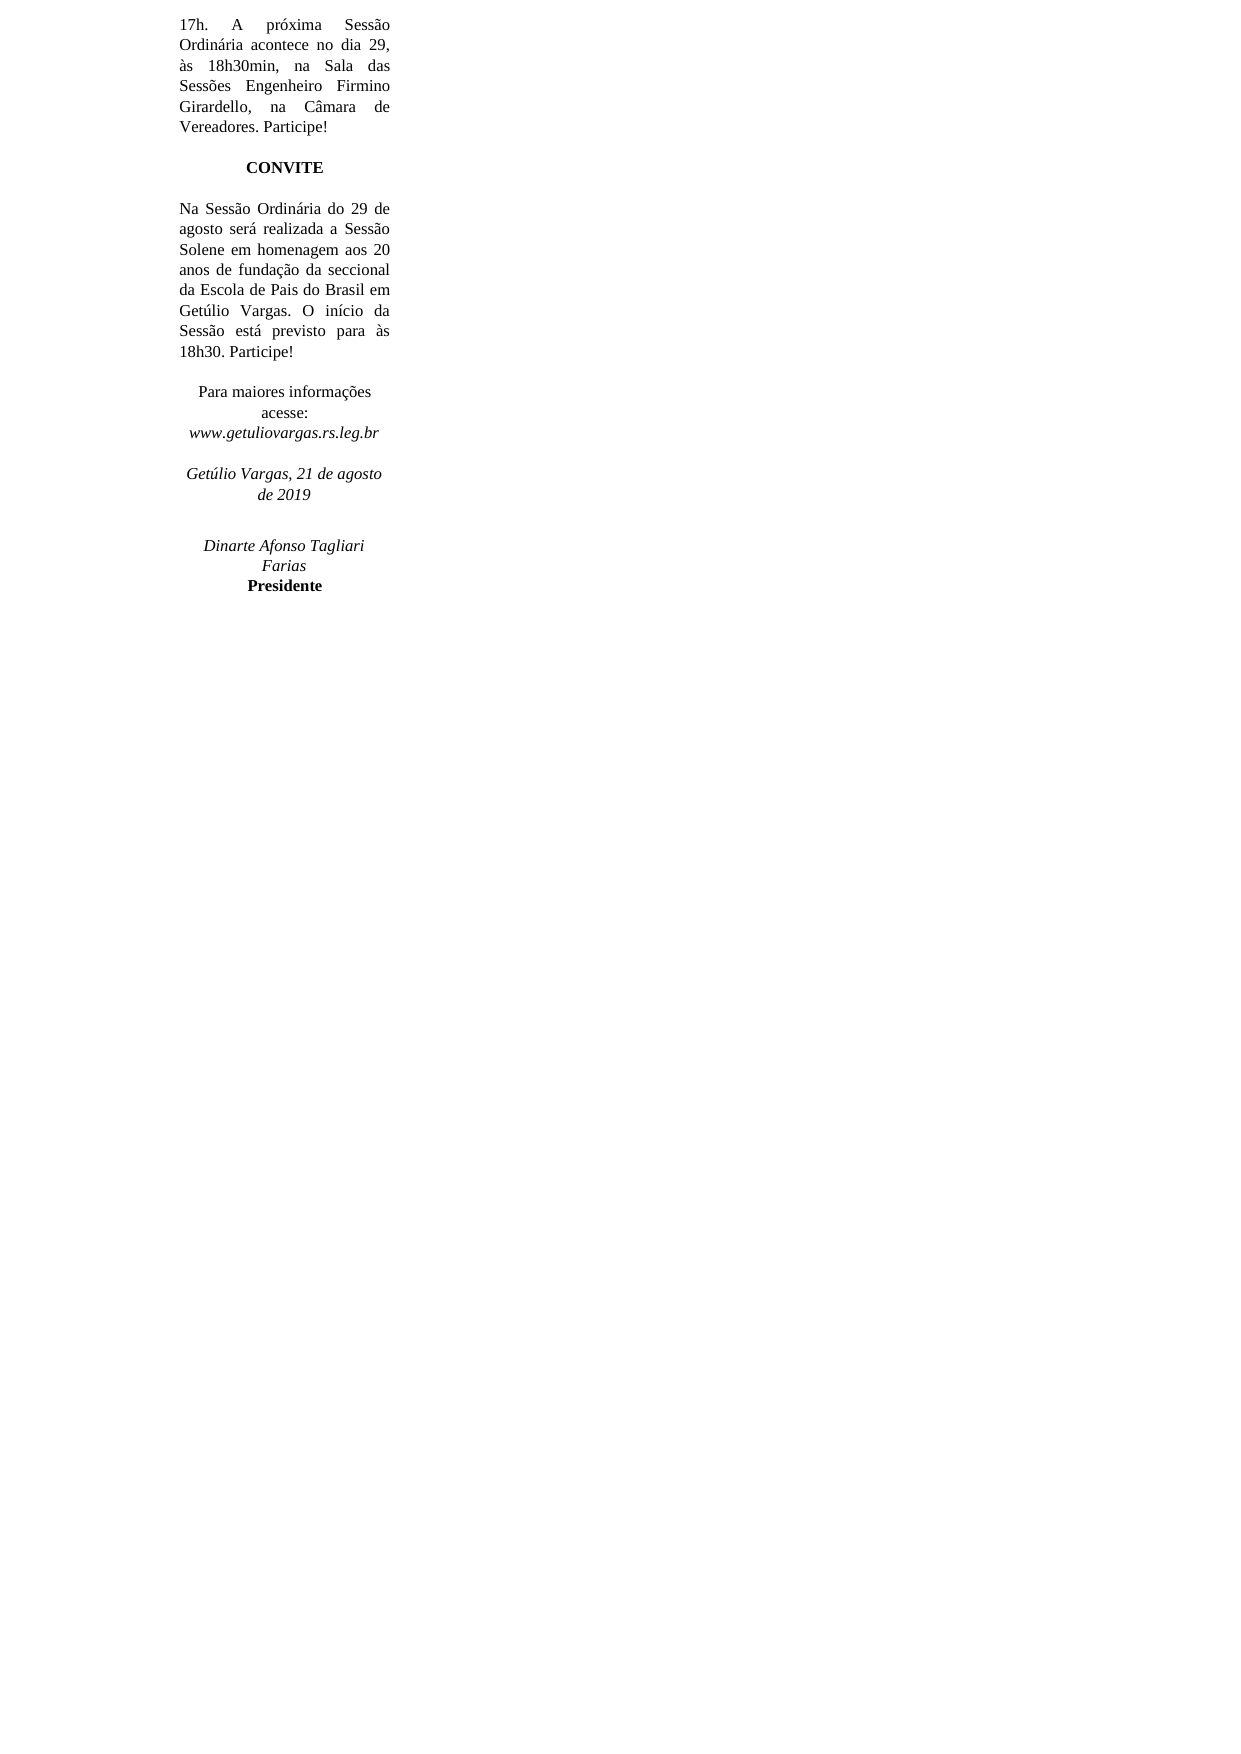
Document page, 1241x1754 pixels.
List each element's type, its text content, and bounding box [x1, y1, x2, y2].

text Na Sessão Ordinária do 29 de agosto será realizada a Sessão Solene em homenagem aos 20 anos de fundação da seccional da Escola de Pais do Brasil em Getúlio Vargas. O início da Sessão está previsto para às 18h30. Participe! [179, 198, 390, 361]
text Para maiores informações acesse: [179, 382, 390, 422]
text www.getuliovargas.rs.leg.br [179, 423, 390, 442]
text O horário de atendimento ao público na Casa é das 8h30min às 11h30min e das 13h30min às 17h. A próxima Sessão Ordinária acontece no dia 29, às 18h30min, na Sala das Sessões Engenheiro Firmino Girardello, na Câmara de Vereadores. Participe! [179, 15, 390, 136]
text Dinarte Afonso Tagliari Farias [179, 535, 390, 575]
text Getúlio Vargas, 21 de agosto de 2019 [179, 464, 390, 503]
text CONVITE [179, 158, 390, 177]
text Presidente [179, 576, 390, 595]
